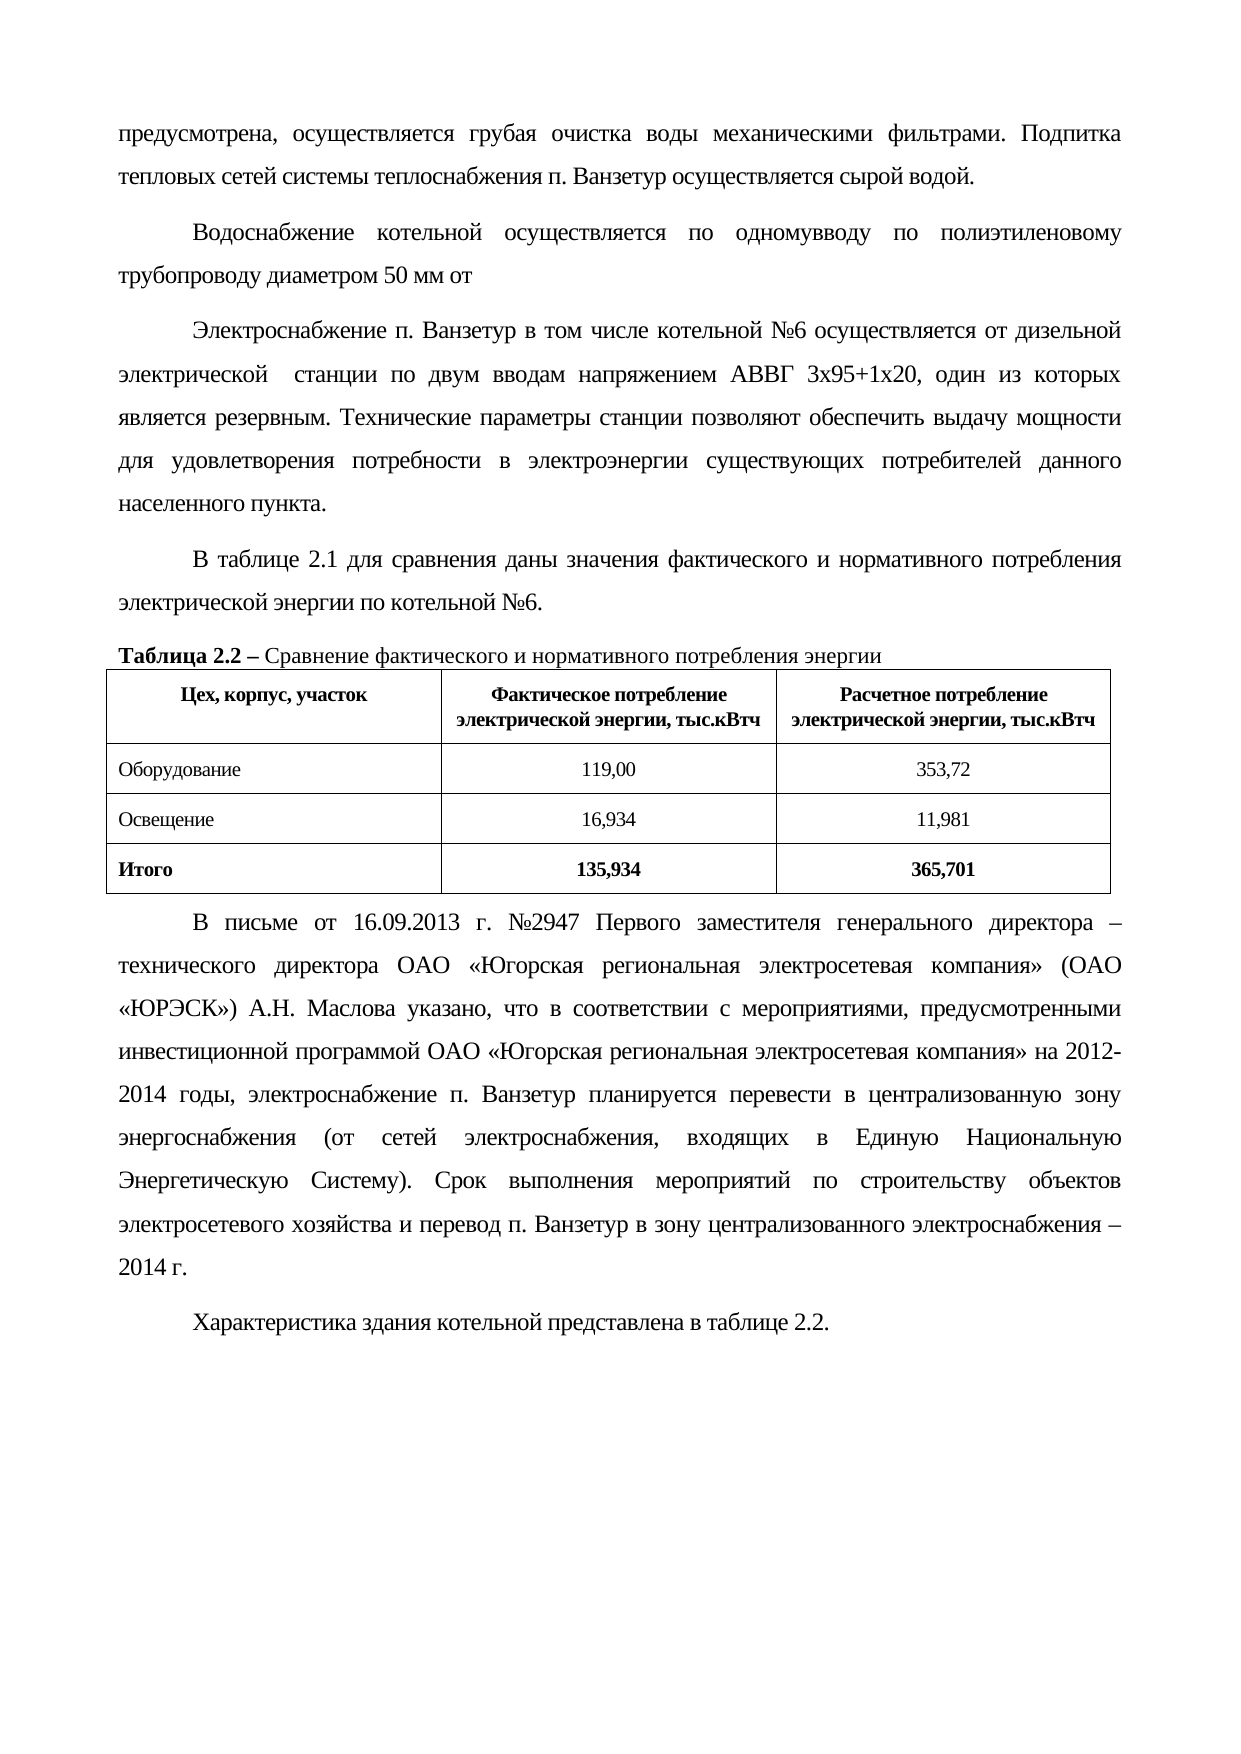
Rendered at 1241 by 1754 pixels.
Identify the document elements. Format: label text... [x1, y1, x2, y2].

table_cell 353,72 [777, 744, 1110, 793]
table_header Фактическое потребление электрической энергии, тыс.кВтч [442, 670, 776, 743]
table_cell Оборудование [107, 744, 441, 793]
table_cell Освещение [107, 794, 441, 843]
text В письме от 16.09.2013 г. №2947 Первого заместителя генерального директора – технического директора ОАО «Югорская региональная электросетевая компания» (ОАО «ЮРЭСК») А.Н. Маслова указано, что в соответствии с мероприятиями, предусмотренными инвестиционной программой ОАО «Югорская региональная электросетевая компания» на 2012-2014 годы, электроснабжение п. Ванзетур планируется перевести в централизованную зону энергоснабжения (от сетей электроснабжения, входящих в Единую Национальную Энергетическую Систему). Срок выполнения мероприятий по строительству объектов электросетевого хозяйства и перевод п. Ванзетур в зону централизованного электроснабжения – 2014 г. [118, 907, 1122, 1281]
table_cell 11,981 [777, 794, 1110, 843]
text Характеристика здания котельной представлена в таблице 2.2. [118, 1307, 1122, 1336]
table_cell 16,934 [442, 794, 776, 843]
table_header Расчетное потребление электрической энергии, тыс.кВтч [777, 670, 1110, 743]
table_cell Итого [107, 844, 441, 893]
text Водоснабжение котельной осуществляется по одномувводу по полиэтиленовому трубопроводу диаметром 50 мм от [118, 217, 1122, 289]
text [118, 118, 1122, 190]
table_cell 135,934 [442, 844, 776, 893]
text В таблице 2.1 для сравнения даны значения фактического и нормативного потребления электрической энергии по котельной №6. [118, 544, 1122, 616]
table_cell 365,701 [777, 844, 1110, 893]
table_header Цех, корпус, участок [107, 670, 441, 743]
text Электроснабжение п. Ванзетур в том числе котельной №6 осуществляется от дизельной электрической станции по двум вводам напряжением АВВГ 3х95+1х20, один из которых является резервным. Технические параметры станции позволяют обеспечить выдачу мощности для удовлетворения потребности в электроэнергии существующих потребителей данного населенного пункта. [118, 316, 1122, 517]
table_cell 119,00 [442, 744, 776, 793]
